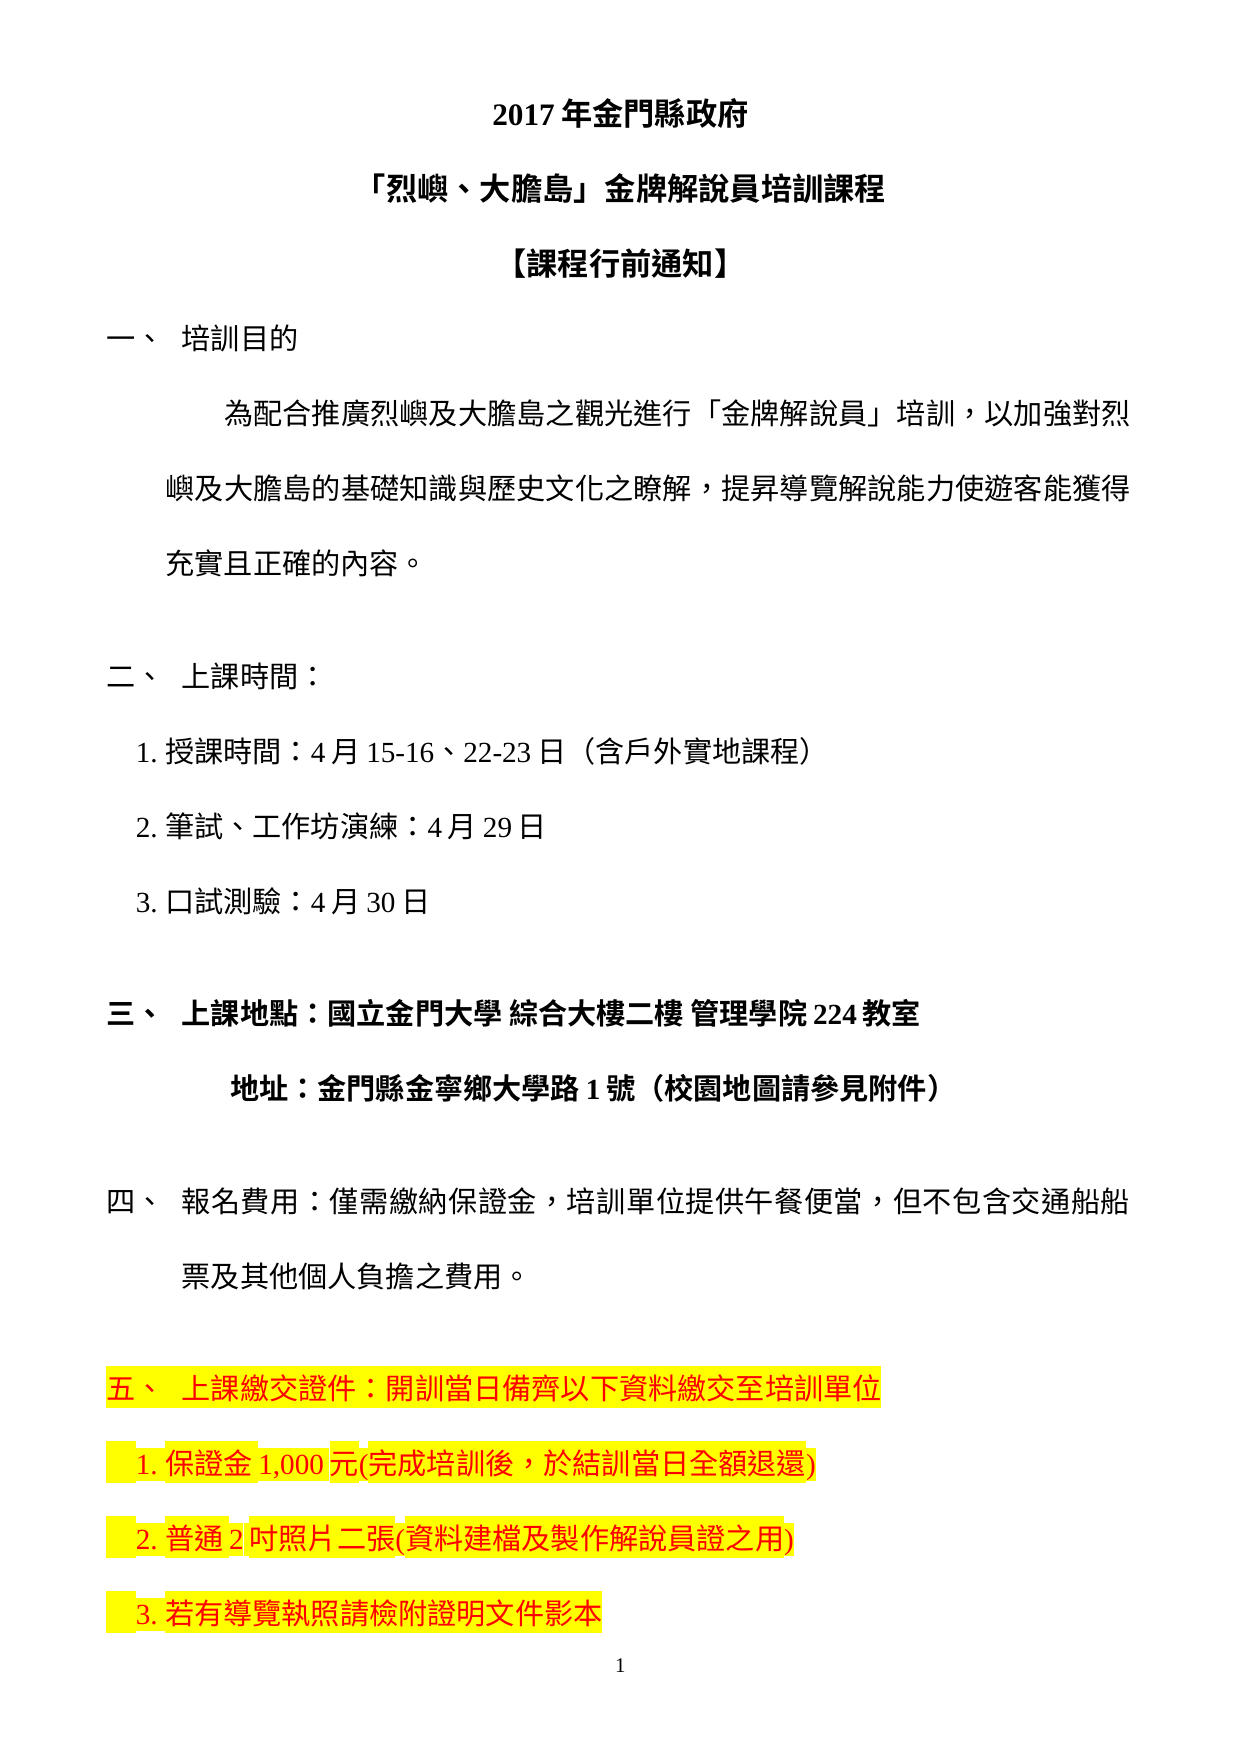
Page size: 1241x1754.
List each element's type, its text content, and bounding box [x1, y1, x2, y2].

text 2. 普通2吋照片二張(資料建檔及製作解說員證之用) [106, 1499, 1134, 1574]
list 培訓目的 [106, 299, 1134, 374]
text 2. 筆試、工作坊演練：4月29日 [106, 787, 1134, 862]
list 上課時間： [106, 637, 1134, 712]
text 為配合推廣烈嶼及大膽島之觀光進行「金牌解說員」培訓，以加強對烈嶼及大膽島的基礎知識與歷史文化之瞭解，提昇導覽解說能力使遊客能獲得充實且正確的內容。 [165, 374, 1134, 599]
list 上課繳交證件：開訓當日備齊以下資料繳交至培訓單位 [106, 1349, 1134, 1424]
list 上課地點：國立金門大學 綜合大樓二樓 管理學院224教室 [106, 974, 1134, 1049]
text 3. 若有導覽執照請檢附證明文件影本 [106, 1574, 1134, 1649]
text 「烈嶼、大膽島」金牌解說員培訓課程 [106, 149, 1134, 224]
text 2017年金門縣政府 [106, 74, 1134, 149]
list 報名費用：僅需繳納保證金，培訓單位提供午餐便當，但不包含交通船船票及其他個人負擔之費用。 [106, 1162, 1134, 1312]
text 1. 保證金1,000元(完成培訓後，於結訓當日全額退還) [106, 1424, 1134, 1499]
text 【課程行前通知】 [106, 224, 1134, 299]
text 3. 口試測驗：4月30日 [106, 862, 1134, 937]
text 地址：金門縣金寧鄉大學路1號（校園地圖請參見附件） [106, 1049, 1134, 1124]
text 1. 授課時間：4月15-16、22-23日（含戶外實地課程） [106, 712, 1134, 787]
